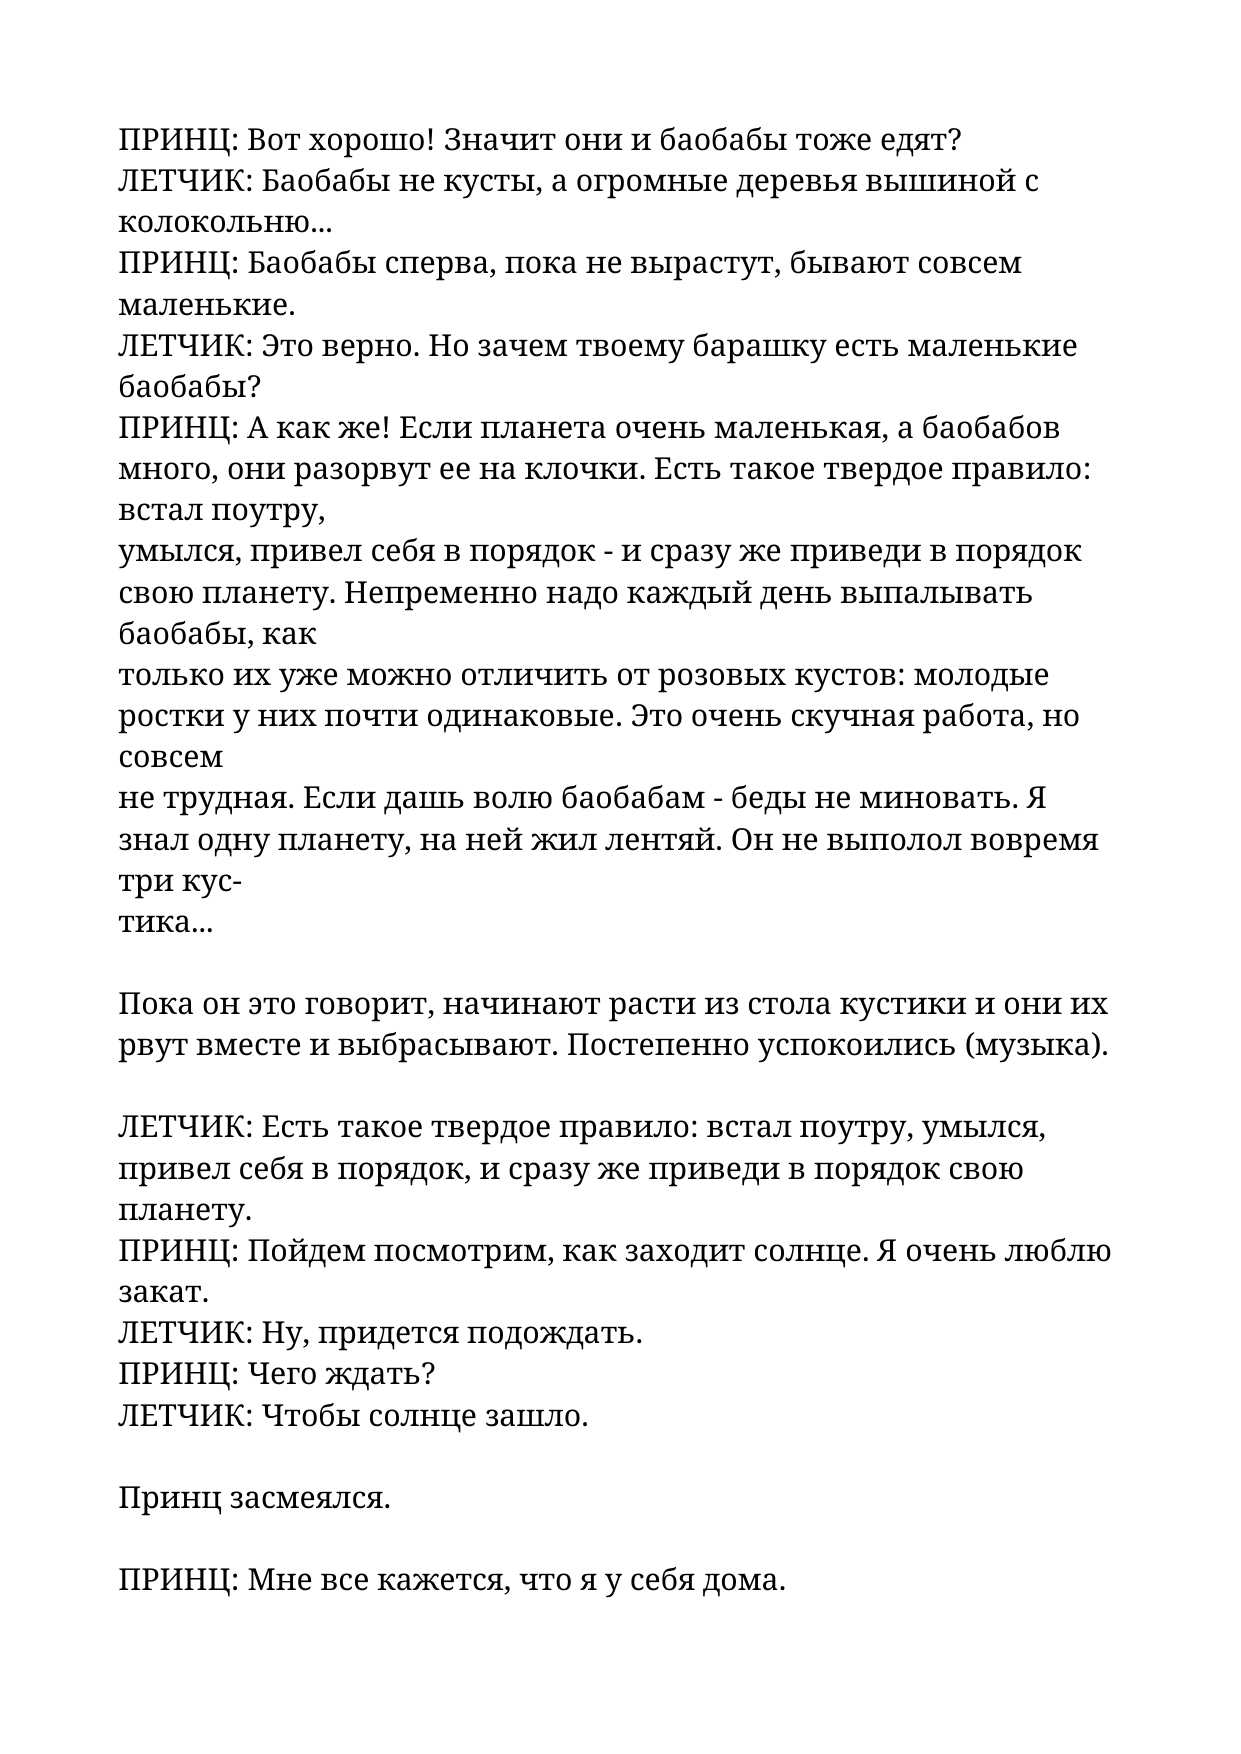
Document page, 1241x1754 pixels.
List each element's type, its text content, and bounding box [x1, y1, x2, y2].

text ПРИНЦ: Мне все кажется, что я у себя дома. [118, 1558, 1122, 1599]
text Пока он это говорит, начинают расти из стола кустики и они их рвут вместе и выбрасывают. Постепенно успокоились (музыка). [118, 982, 1122, 1064]
text ПРИНЦ: Баобабы сперва, пока не вырастут, бывают совсем маленькие. [118, 242, 1122, 324]
text умылся, привел себя в порядок - и сразу же приведи в порядок свою планету. Непременно надо каждый день выпалывать баобабы, как [118, 529, 1122, 653]
text ЛЕТЧИК: Баобабы не кусты, а огромные деревья вышиной с колокольню... [118, 159, 1122, 242]
text тика... [118, 900, 1122, 941]
text ПРИНЦ: Вот хорошо! Значит они и баобабы тоже едят? [118, 118, 1122, 159]
text ПРИНЦ: Пойдем посмотрим, как заходит солнце. Я очень люблю закат. [118, 1229, 1122, 1311]
text ПРИНЦ: А как же! Если планета очень маленькая, а баобабов много, они разорвут ее на клочки. Есть такое твердое правило: встал поутру, [118, 406, 1122, 529]
text ПРИНЦ: Чего ждать? [118, 1352, 1122, 1394]
text ЛЕТЧИК: Ну, придется подождать. [118, 1311, 1122, 1352]
text ЛЕТЧИК: Чтобы солнце зашло. [118, 1394, 1122, 1435]
text ЛЕТЧИК: Есть такое твердое правило: встал поутру, умылся, привел себя в порядок, и сразу же приведи в порядок свою планету. [118, 1106, 1122, 1229]
text не трудная. Если дашь волю баобабам - беды не миновать. Я знал одну планету, на ней жил лентяй. Он не выполол вовремя три кус- [118, 776, 1122, 900]
text ЛЕТЧИК: Это верно. Но зачем твоему барашку есть маленькие баобабы? [118, 324, 1122, 406]
text только их уже можно отличить от розовых кустов: молодые ростки у них почти одинаковые. Это очень скучная работа, но совсем [118, 653, 1122, 776]
text Принц засмеялся. [118, 1476, 1122, 1517]
